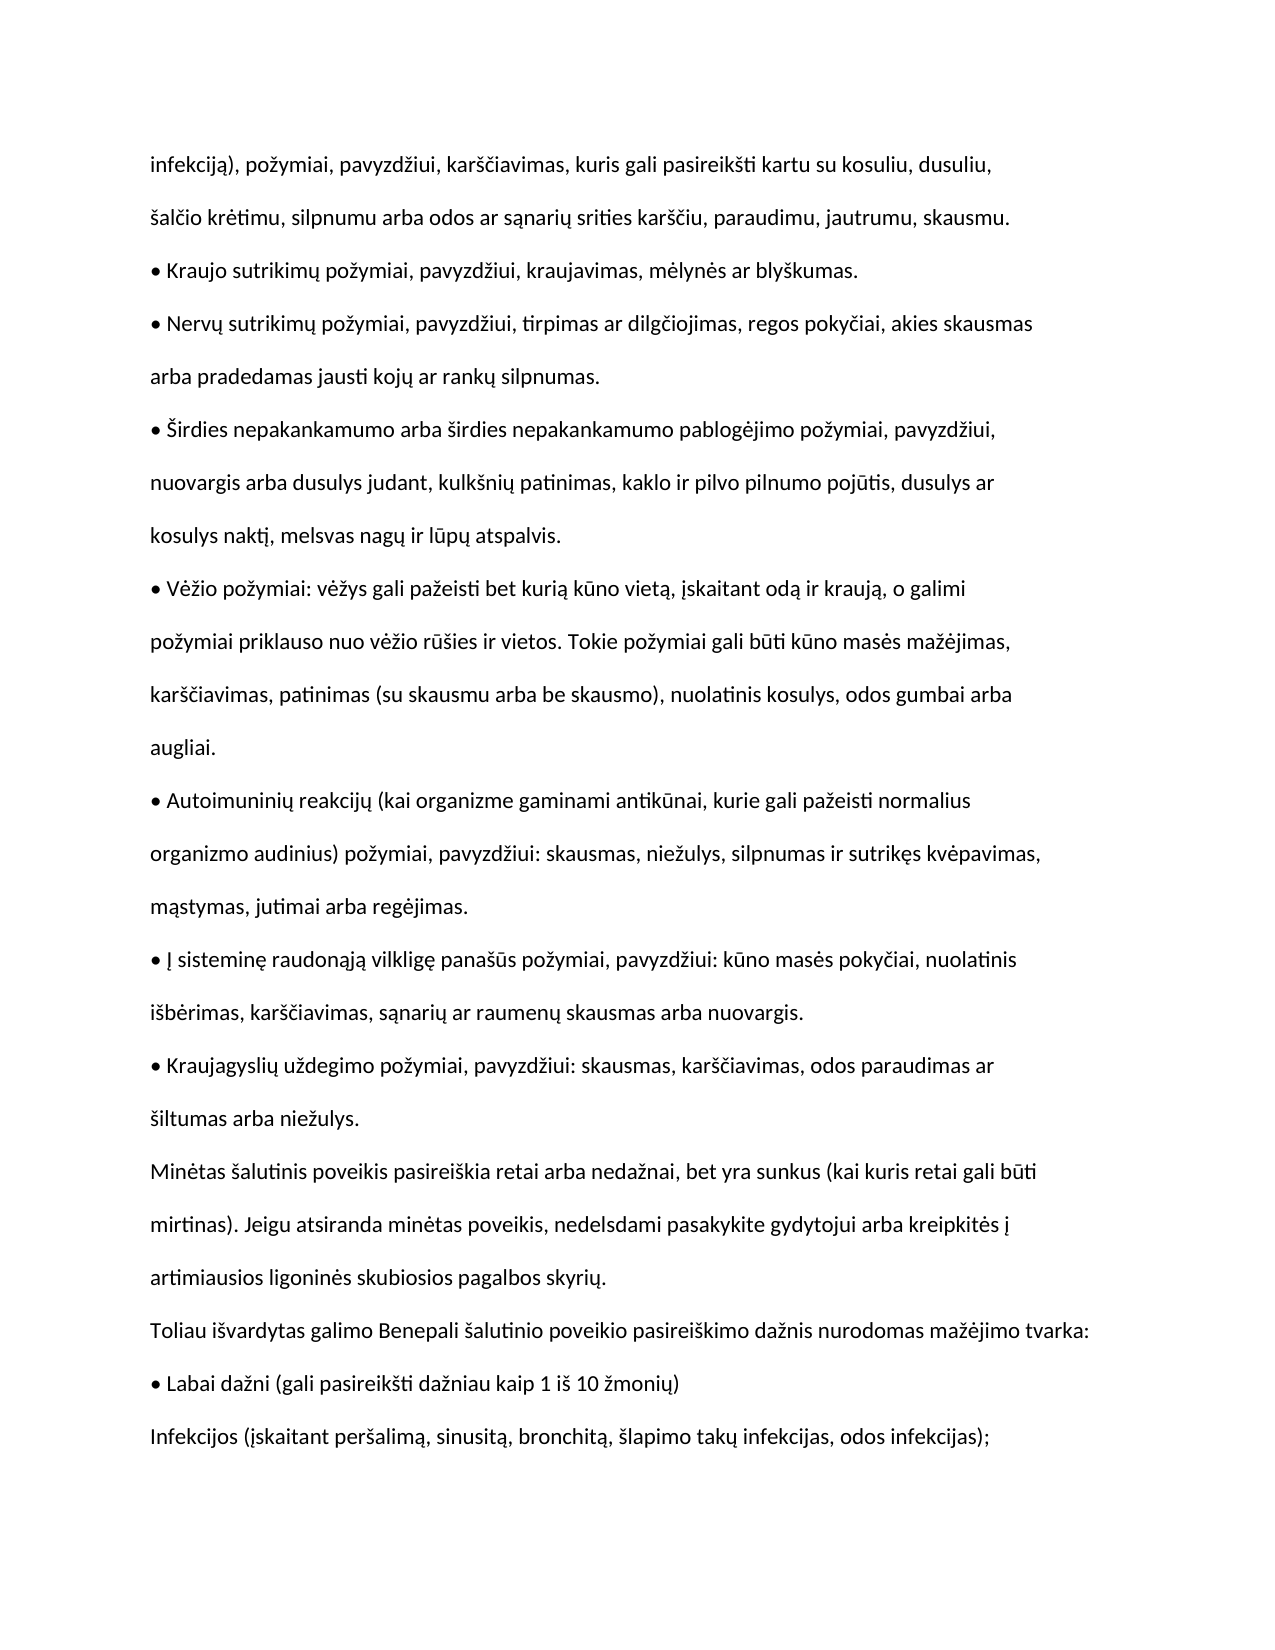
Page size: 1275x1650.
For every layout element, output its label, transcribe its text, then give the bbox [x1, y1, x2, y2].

text • Vėžio požymiai: vėžys gali pažeisti bet kurią kūno vietą, įskaitant odą ir kraują, o galimi [150, 574, 1125, 602]
text • Autoimuninių reakcijų (kai organizme gaminami antikūnai, kurie gali pažeisti normalius [150, 786, 1125, 814]
text arba pradedamas jausti kojų ar rankų silpnumas. [150, 362, 1125, 390]
text organizmo audinius) požymiai, pavyzdžiui: skausmas, niežulys, silpnumas ir sutrikęs kvėpavimas, [150, 839, 1125, 867]
text • Nervų sutrikimų požymiai, pavyzdžiui, tirpimas ar dilgčiojimas, regos pokyčiai, akies skausmas [150, 309, 1125, 337]
text išbėrimas, karščiavimas, sąnarių ar raumenų skausmas arba nuovargis. [150, 998, 1125, 1026]
text Infekcijos (įskaitant peršalimą, sinusitą, bronchitą, šlapimo takų infekcijas, odos infekcijas); [150, 1422, 1125, 1451]
text Minėtas šalutinis poveikis pasireiškia retai arba nedažnai, bet yra sunkus (kai kuris retai gali būti [150, 1157, 1125, 1185]
text augliai. [150, 733, 1125, 761]
text • Labai dažni (gali pasireikšti dažniau kaip 1 iš 10 žmonių) [150, 1369, 1125, 1397]
text karščiavimas, patinimas (su skausmu arba be skausmo), nuolatinis kosulys, odos gumbai arba [150, 680, 1125, 708]
text šiltumas arba niežulys. [150, 1104, 1125, 1132]
text infekciją), požymiai, pavyzdžiui, karščiavimas, kuris gali pasireikšti kartu su kosuliu, dusuliu, [150, 150, 1125, 178]
text • Į sisteminę raudonąją vilkligę panašūs požymiai, pavyzdžiui: kūno masės pokyčiai, nuolatinis [150, 945, 1125, 973]
text • Širdies nepakankamumo arba širdies nepakankamumo pablogėjimo požymiai, pavyzdžiui, [150, 415, 1125, 443]
text • Kraujo sutrikimų požymiai, pavyzdžiui, kraujavimas, mėlynės ar blyškumas. [150, 256, 1125, 284]
text mirtinas). Jeigu atsiranda minėtas poveikis, nedelsdami pasakykite gydytojui arba kreipkitės į [150, 1210, 1125, 1238]
text šalčio krėtimu, silpnumu arba odos ar sąnarių srities karščiu, paraudimu, jautrumu, skausmu. [150, 203, 1125, 231]
text Toliau išvardytas galimo Benepali šalutinio poveikio pasireiškimo dažnis nurodomas mažėjimo tvarka: [150, 1316, 1125, 1344]
text mąstymas, jutimai arba regėjimas. [150, 892, 1125, 920]
text artimiausios ligoninės skubiosios pagalbos skyrių. [150, 1263, 1125, 1291]
text nuovargis arba dusulys judant, kulkšnių patinimas, kaklo ir pilvo pilnumo pojūtis, dusulys ar [150, 468, 1125, 496]
text • Kraujagyslių uždegimo požymiai, pavyzdžiui: skausmas, karščiavimas, odos paraudimas ar [150, 1051, 1125, 1079]
text požymiai priklauso nuo vėžio rūšies ir vietos. Tokie požymiai gali būti kūno masės mažėjimas, [150, 627, 1125, 655]
text kosulys naktį, melsvas nagų ir lūpų atspalvis. [150, 521, 1125, 549]
